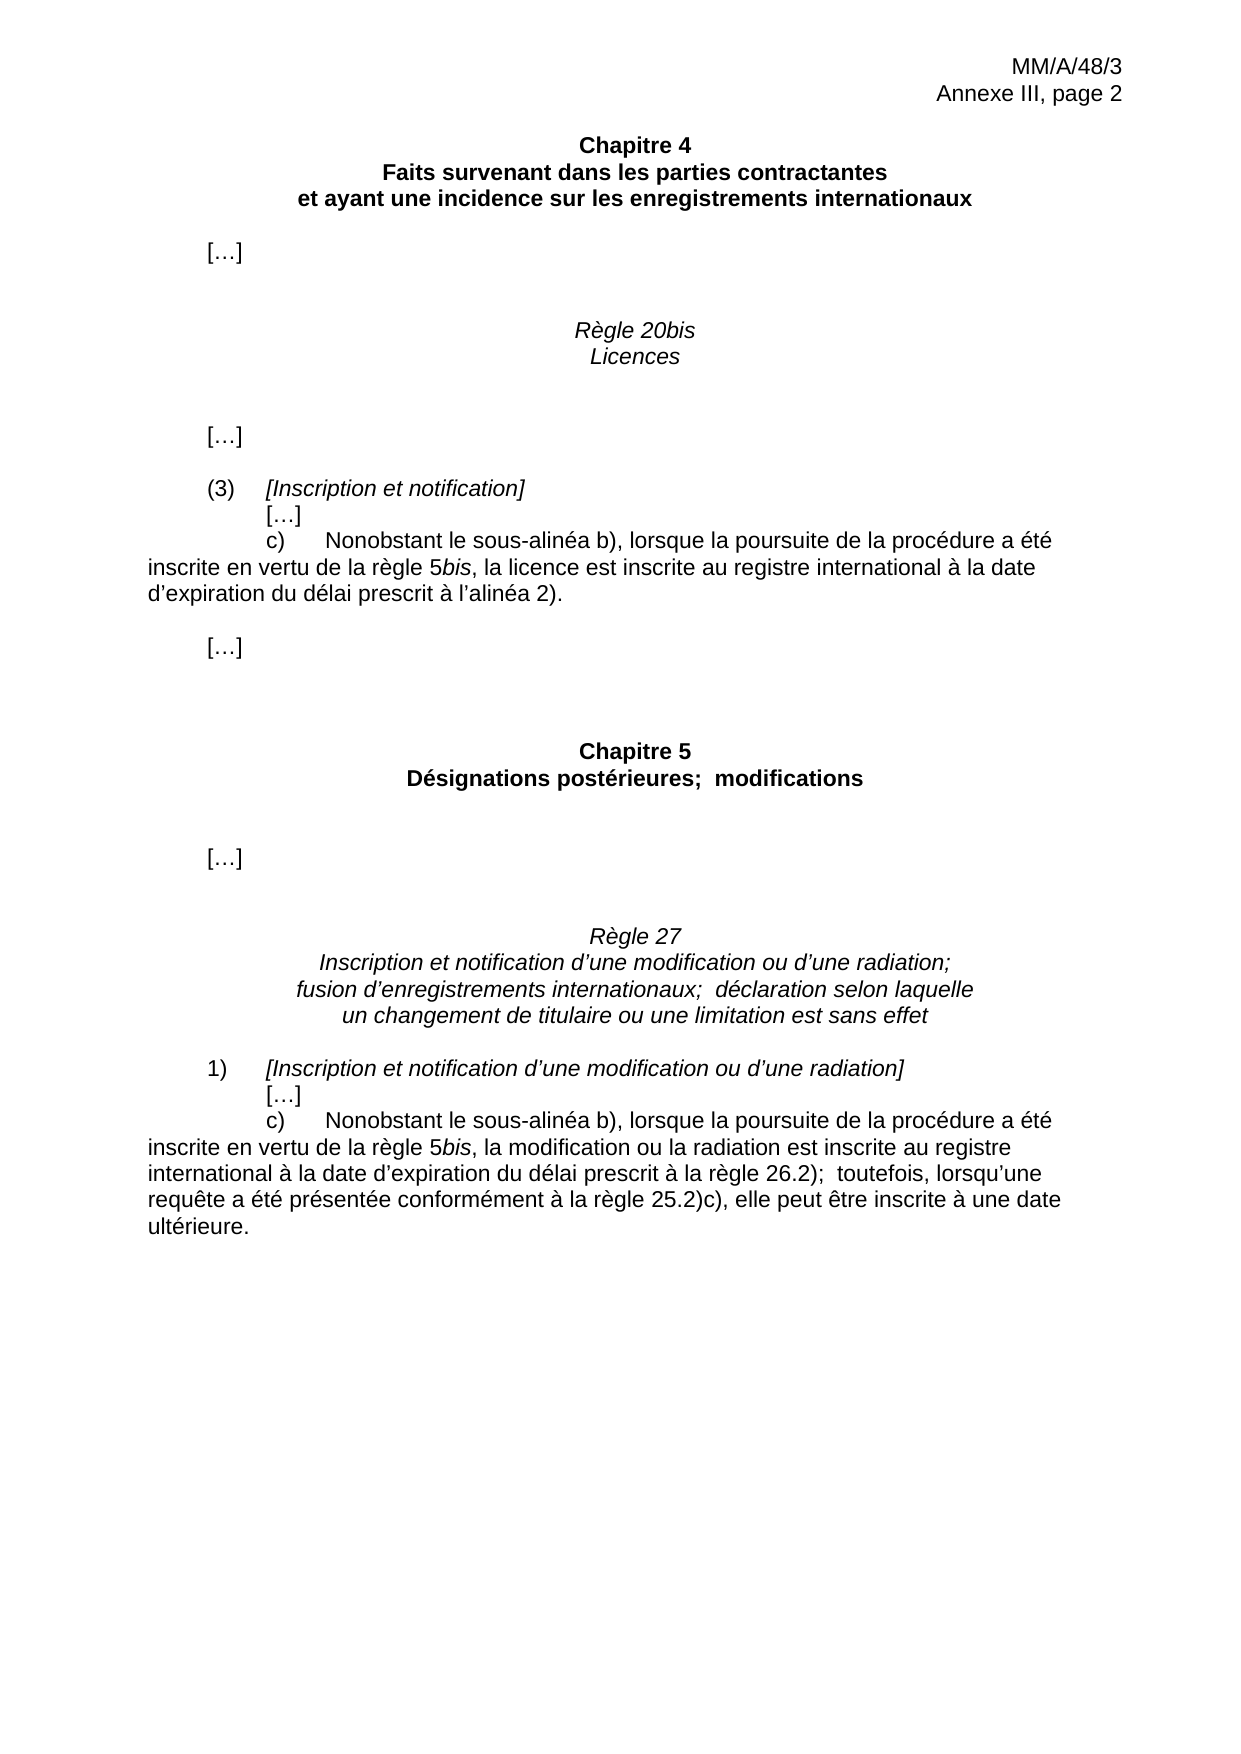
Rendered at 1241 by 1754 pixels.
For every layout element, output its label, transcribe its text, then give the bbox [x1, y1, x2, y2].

text Inscription et notification d’une modification ou d’une radiation; [148, 949, 1122, 976]
text c) Nonobstant le sous-alinéa b), lorsque la poursuite de la procédure a été inscrite en vertu de la règle 5bis, la modification ou la radiation est inscrite au registre international à la date d’expiration du délai prescrit à la règle 26.2); toutefois, lorsqu’une requête a été présentée conformément à la règle 25.2)c), elle peut être inscrite à une date ultérieure. [148, 1107, 1122, 1239]
text Règle 20bis [148, 317, 1122, 343]
text […] [148, 238, 1122, 264]
text fusion d’enregistrements internationaux; déclaration selon laquelle [148, 976, 1122, 1002]
text […] [148, 501, 1122, 527]
text […] [148, 633, 1122, 659]
text (3) [Inscription et notification] [148, 475, 1122, 501]
text Règle 27 [148, 923, 1122, 949]
text […] [148, 422, 1122, 448]
text Chapitre 5 [148, 738, 1122, 765]
text et ayant une incidence sur les enregistrements internationaux [148, 185, 1122, 211]
text Faits survenant dans les parties contractantes [148, 158, 1122, 185]
text Chapitre 4 [148, 132, 1122, 158]
text Licences [148, 343, 1122, 369]
text c) Nonobstant le sous-alinéa b), lorsque la poursuite de la procédure a été inscrite en vertu de la règle 5bis, la licence est inscrite au registre international à la date d’expiration du délai prescrit à l’alinéa 2). [148, 527, 1122, 607]
text 1) [Inscription et notification d’une modification ou d’une radiation] [148, 1054, 1122, 1081]
text […] [148, 844, 1122, 870]
text […] [207, 1081, 1122, 1107]
text un changement de titulaire ou une limitation est sans effet [148, 1002, 1122, 1028]
text Désignations postérieures; modifications [148, 765, 1122, 791]
